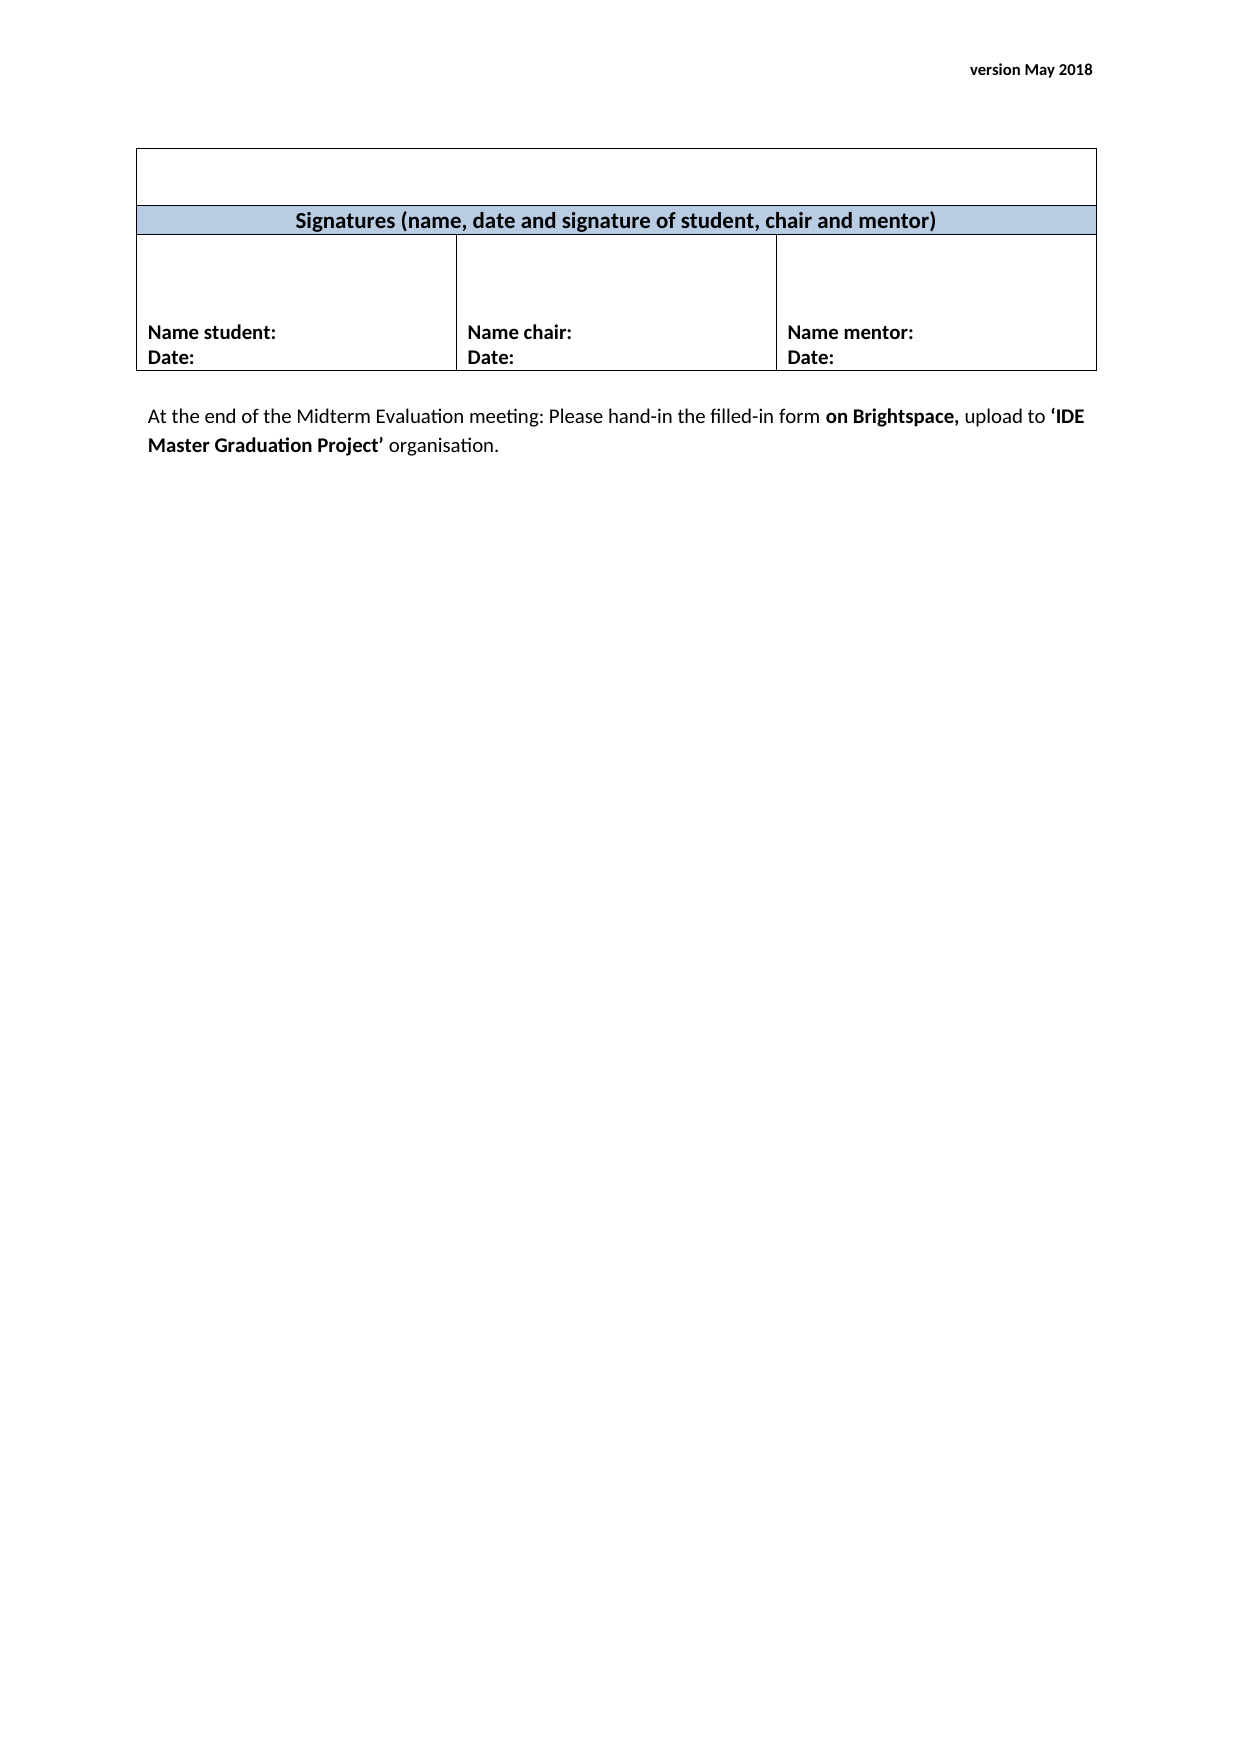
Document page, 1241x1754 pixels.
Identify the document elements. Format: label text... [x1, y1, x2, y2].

text At the end of the Midterm Evaluation meeting: Please hand-in the filled-in form on Brightspace, upload to ‘IDE Master Graduation Project’ organisation. [148, 403, 1093, 457]
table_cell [137, 149, 1096, 205]
table_cell Name chair: Date: [457, 235, 776, 370]
table_cell Name student: Date: [137, 235, 456, 370]
table_cell Signatures (name, date and signature of student, chair and mentor) [137, 206, 1096, 234]
table_cell Name mentor: Date: [777, 235, 1096, 370]
